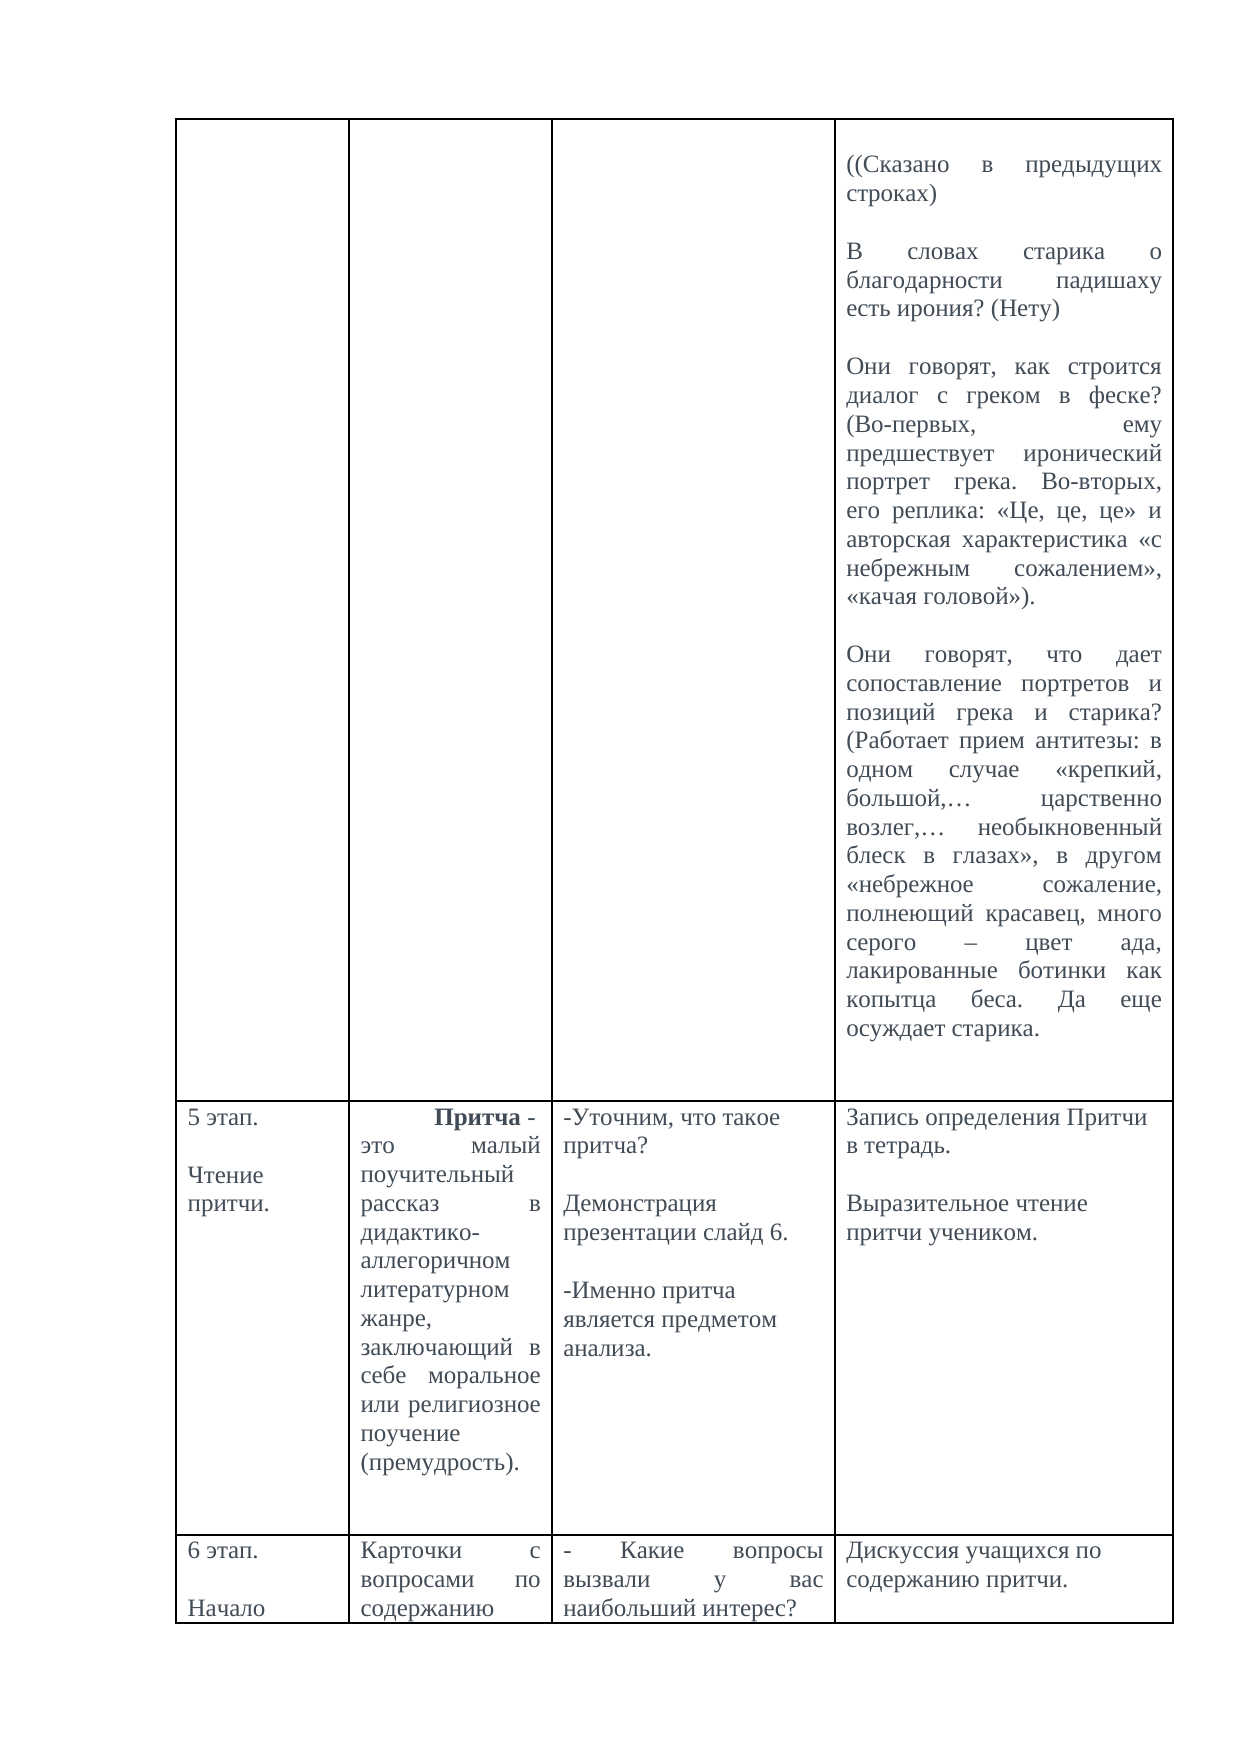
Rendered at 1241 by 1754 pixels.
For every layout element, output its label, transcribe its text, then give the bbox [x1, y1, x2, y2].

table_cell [350, 120, 551, 1100]
table_cell Притча - это малый поучительный рассказ в дидактико-аллегоричном литературном жанре, заключающий в себе моральное или религиозное поучение (премудрость). [350, 1102, 551, 1533]
table_cell Запись определения Притчи в тетрадь. Выразительное чтение притчи учеником. [836, 1102, 1172, 1533]
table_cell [553, 1536, 834, 1622]
table_cell 5 этап. Чтение притчи. [177, 1102, 348, 1533]
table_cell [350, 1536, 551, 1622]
table_cell -Уточним, что такое притча? Демонстрация презентации слайд 6. -Именно притча является предметом анализа. [553, 1102, 834, 1533]
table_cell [553, 120, 834, 1100]
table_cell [836, 120, 1172, 1100]
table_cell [177, 120, 348, 1100]
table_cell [177, 1536, 348, 1622]
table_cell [836, 1536, 1172, 1622]
